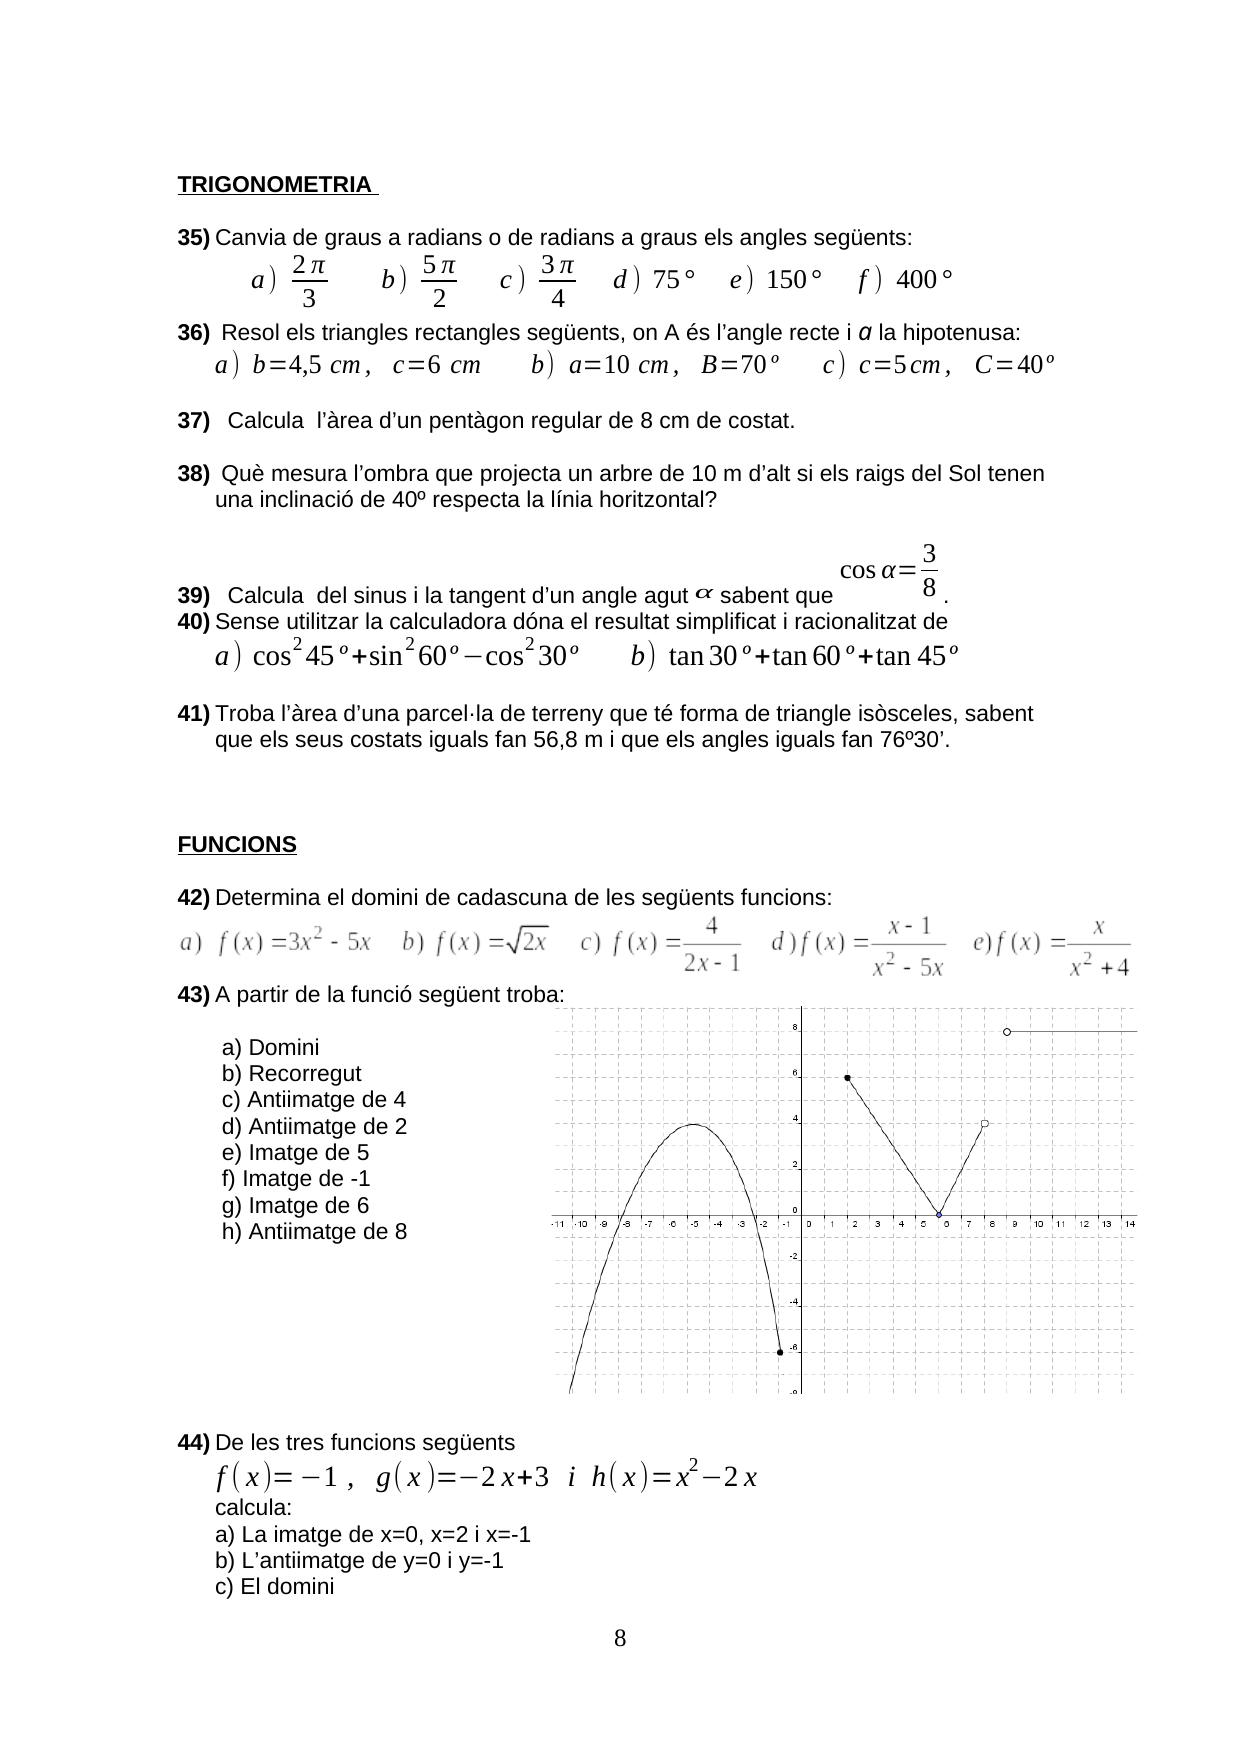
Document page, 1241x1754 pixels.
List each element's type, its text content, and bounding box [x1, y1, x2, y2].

subtitle TRIGONOMETRIA [177, 171, 1133, 197]
list Antiimatge de 8 [222, 1218, 1133, 1244]
list Determina el domini de cadascuna de les següents funcions: [177, 884, 1063, 981]
list Troba l’àrea d’una parcel·la de terreny que té forma de triangle isòsceles, sabent que els seus costats iguals fan i que els angles iguals fan 76º30’. [177, 700, 1063, 752]
list Calcula l’àrea d’un pentàgon regular de 8 cm de costat. [177, 407, 1063, 433]
list Sense utilitzar la calculadora dóna el resultat simplificat i racionalitzat de [177, 608, 1133, 634]
list Què mesura l’ombra que projecta un arbre de d’alt si els raigs del Sol tenen una inclinació de 40º respecta la línia horitzontal? [177, 460, 1063, 513]
list Calcula del sinus i la tangent d’un angle agut sabent que . [177, 539, 1063, 608]
text b) L’antiimatge de y=0 i y=-1 [215, 1547, 1133, 1573]
list Antiimatge de 2 [222, 1113, 1133, 1139]
list Imatge de -1 [222, 1165, 1133, 1192]
text calcula: [215, 1494, 1133, 1521]
list Imatge de 6 [222, 1192, 1133, 1218]
text a) La imatge de x=0, x=2 i x=-1 [215, 1521, 1133, 1547]
list Antiimatge de 4 [222, 1086, 1133, 1113]
list Canvia de graus a radians o de radians a graus els angles següents: [177, 223, 1063, 250]
picture [551, 1006, 1138, 1394]
text c) El domini [215, 1573, 1133, 1600]
list Domini [222, 1033, 1133, 1060]
list De les tres funcions següents [177, 1429, 1063, 1494]
list Imatge de 5 [222, 1139, 1133, 1165]
subtitle FUNCIONS [177, 831, 1133, 858]
list A partir de la funció següent troba: [177, 981, 1063, 1007]
list Resol els triangles rectangles següents, on A és l’angle recte i a la hipotenusa: [177, 314, 1063, 348]
list Recorregut [222, 1060, 1133, 1086]
